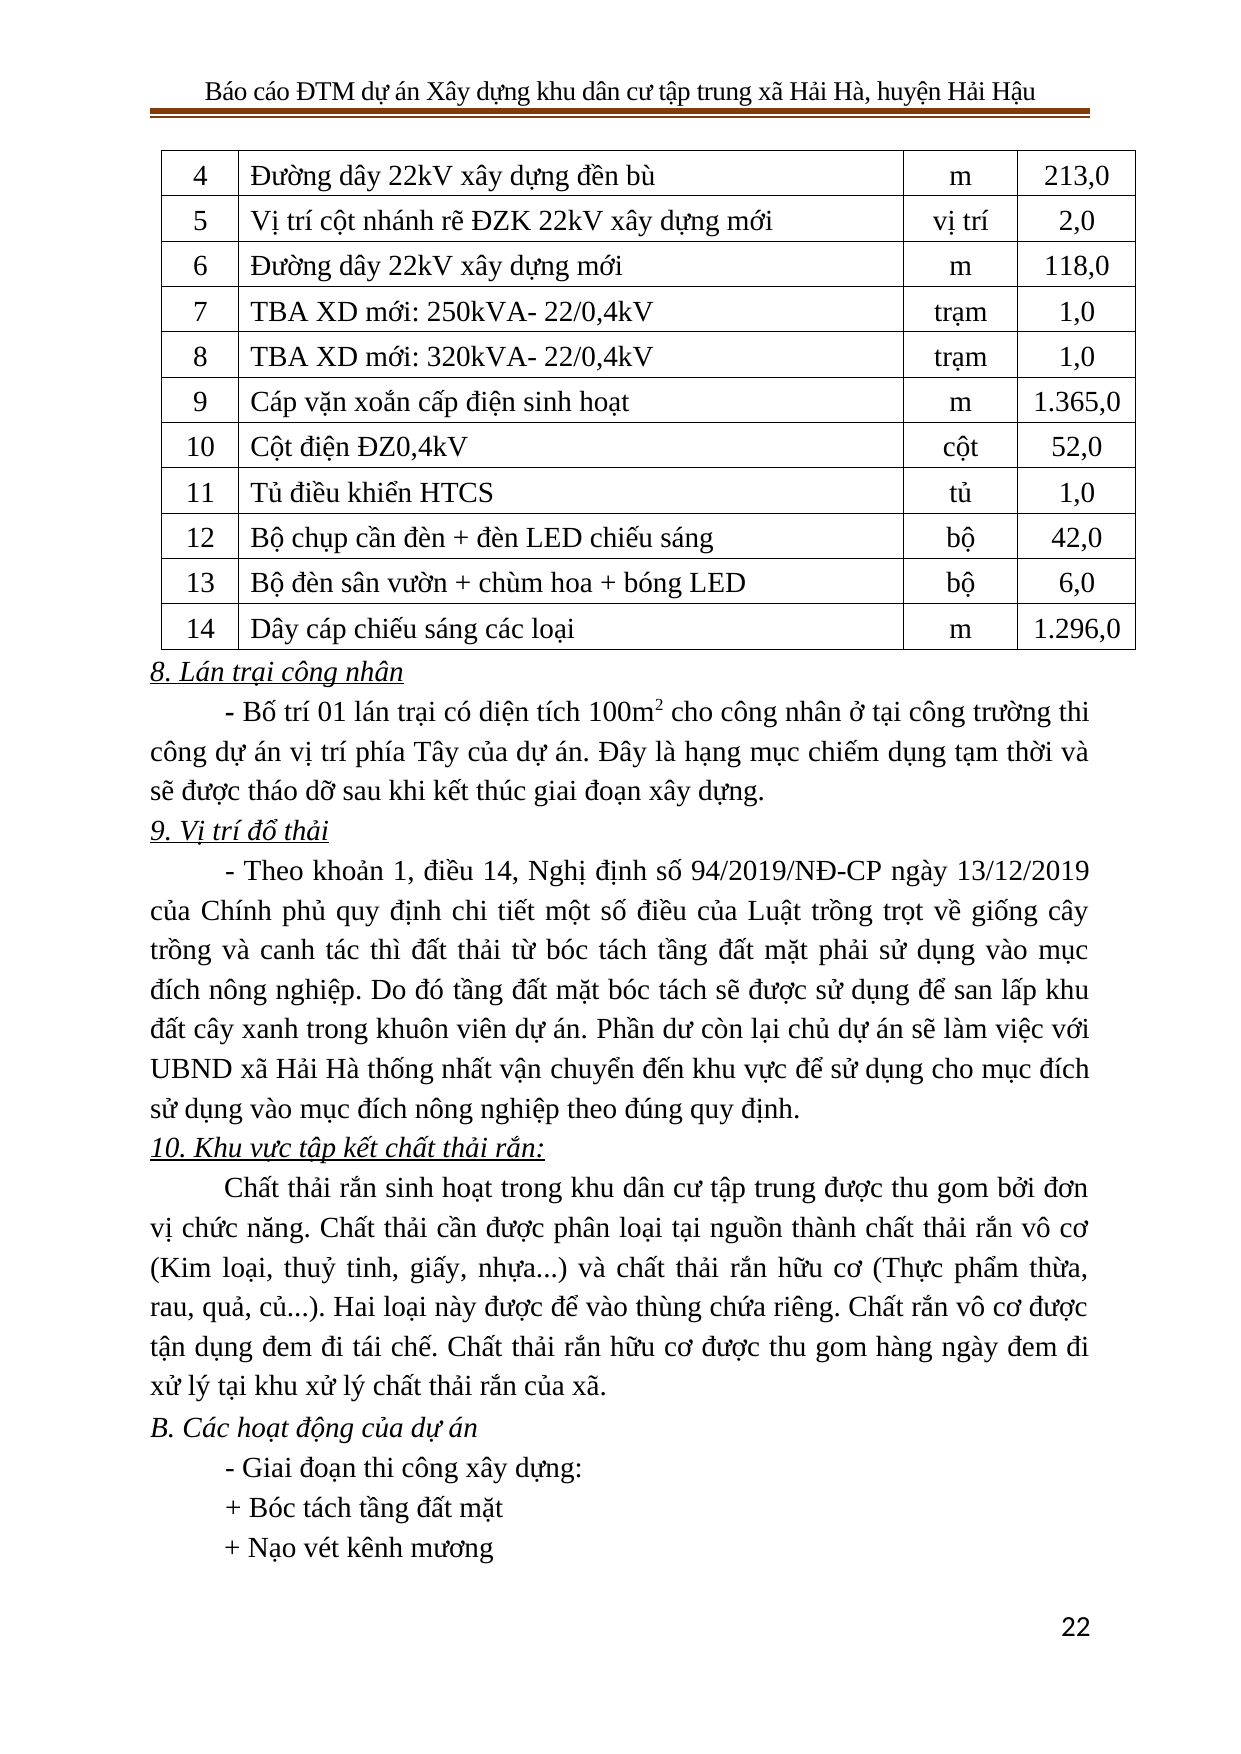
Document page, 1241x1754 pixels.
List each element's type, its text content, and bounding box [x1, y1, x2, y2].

table_cell 118,0 [1018, 242, 1135, 286]
table_cell 14 [162, 604, 238, 648]
table_cell tủ [904, 468, 1017, 512]
table_cell cột [904, 423, 1017, 467]
table_cell vị trí [904, 196, 1017, 241]
table_cell TBA XD mới: 320kVA- 22/0,4kV [239, 332, 903, 377]
table_cell 13 [162, 559, 238, 603]
table_cell 2,0 [1018, 196, 1135, 241]
table_cell 5 [162, 196, 238, 241]
table_cell 1,0 [1018, 287, 1135, 331]
table_cell 1.365,0 [1018, 378, 1135, 422]
table_cell 11 [162, 468, 238, 512]
text - Bố trí 01 lán trại có diện tích 100m2 cho công nhân ở tại công trường thi công dự án vị trí phía Tây của dự án. Đây là hạng mục chiếm dụng tạm thời và sẽ được tháo dỡ sau khi kết thúc giai đoạn xây dựng. [150, 690, 1090, 808]
subtitle 10. Khu vực tập kết chất thải rắn: [150, 1130, 1090, 1164]
table_cell 42,0 [1018, 514, 1135, 558]
subtitle B. Các hoạt động của dự án [150, 1410, 1090, 1443]
table_cell 7 [162, 287, 238, 331]
text - Giai đoạn thi công xây dựng: [150, 1446, 1090, 1486]
table_cell 9 [162, 378, 238, 422]
table_cell trạm [904, 287, 1017, 331]
list + Bóc tách tầng đất mặt [150, 1486, 1090, 1525]
table_cell Cáp vặn xoắn cấp điện sinh hoạt [239, 378, 903, 422]
table_cell 10 [162, 423, 238, 467]
table_cell m [904, 151, 1017, 195]
table_cell 1.296,0 [1018, 604, 1135, 648]
table_cell 12 [162, 514, 238, 558]
subtitle 8. Lán trại công nhân [150, 654, 1090, 687]
table_cell Bộ đèn sân vườn + chùm hoa + bóng LED [239, 559, 903, 603]
table_cell Tủ điều khiển HTCS [239, 468, 903, 512]
table_cell Đường dây 22kV xây dựng đền bù [239, 151, 903, 195]
table_cell Dây cáp chiếu sáng các loại [239, 604, 903, 648]
table_cell 4 [162, 151, 238, 195]
text - Theo khoản 1, điều 14, Nghị định số 94/2019/NĐ-CP ngày 13/12/2019 của Chính phủ quy định chi tiết một số điều của Luật trồng trọt về giống cây trồng và canh tác thì đất thải từ bóc tách tầng đất mặt phải sử dụng vào mục đích nông nghiệp. Do đó tầng đất mặt bóc tách sẽ được sử dụng để san lấp khu đất cây xanh trong khuôn viên dự án. Phần dư còn lại chủ dự án sẽ làm việc với UBND xã Hải Hà thống nhất vận chuyển đến khu vực để sử dụng cho mục đích sử dụng vào mục đích nông nghiệp theo đúng quy định. [150, 849, 1090, 1126]
table_cell Đường dây 22kV xây dựng mới [239, 242, 903, 286]
table_cell 8 [162, 332, 238, 377]
table_cell Bộ chụp cần đèn + đèn LED chiếu sáng [239, 514, 903, 558]
table_cell Cột điện ĐZ0,4kV [239, 423, 903, 467]
table_cell trạm [904, 332, 1017, 377]
subtitle 9. Vị trí đổ thải [150, 813, 1090, 846]
table_cell 1,0 [1018, 332, 1135, 377]
table_cell m [904, 242, 1017, 286]
table_cell 52,0 [1018, 423, 1135, 467]
table_cell 6 [162, 242, 238, 286]
table_cell m [904, 604, 1017, 648]
table_cell m [904, 378, 1017, 422]
text Chất thải rắn sinh hoạt trong khu dân cư tập trung được thu gom bởi đơn vị chức năng. Chất thải cần được phân loại tại nguồn thành chất thải rắn vô cơ (Kim loại, thuỷ tinh, giấy, nhựa...) và chất thải rắn hữu cơ (Thực phẩm thừa, rau, quả, củ...). Hai loại này được để vào thùng chứa riêng. Chất rắn vô cơ được tận dụng đem đi tái chế. Chất thải rắn hữu cơ được thu gom hàng ngày đem đi xử lý tại khu xử lý chất thải rắn của xã. [150, 1166, 1090, 1404]
list + Nạo vét kênh mương [150, 1525, 1090, 1565]
table_cell TBA XD mới: 250kVA- 22/0,4kV [239, 287, 903, 331]
table_cell 1,0 [1018, 468, 1135, 512]
table_cell bộ [904, 559, 1017, 603]
table_cell Vị trí cột nhánh rẽ ĐZK 22kV xây dựng mới [239, 196, 903, 241]
table_cell 6,0 [1018, 559, 1135, 603]
table_cell bộ [904, 514, 1017, 558]
table_cell 213,0 [1018, 151, 1135, 195]
